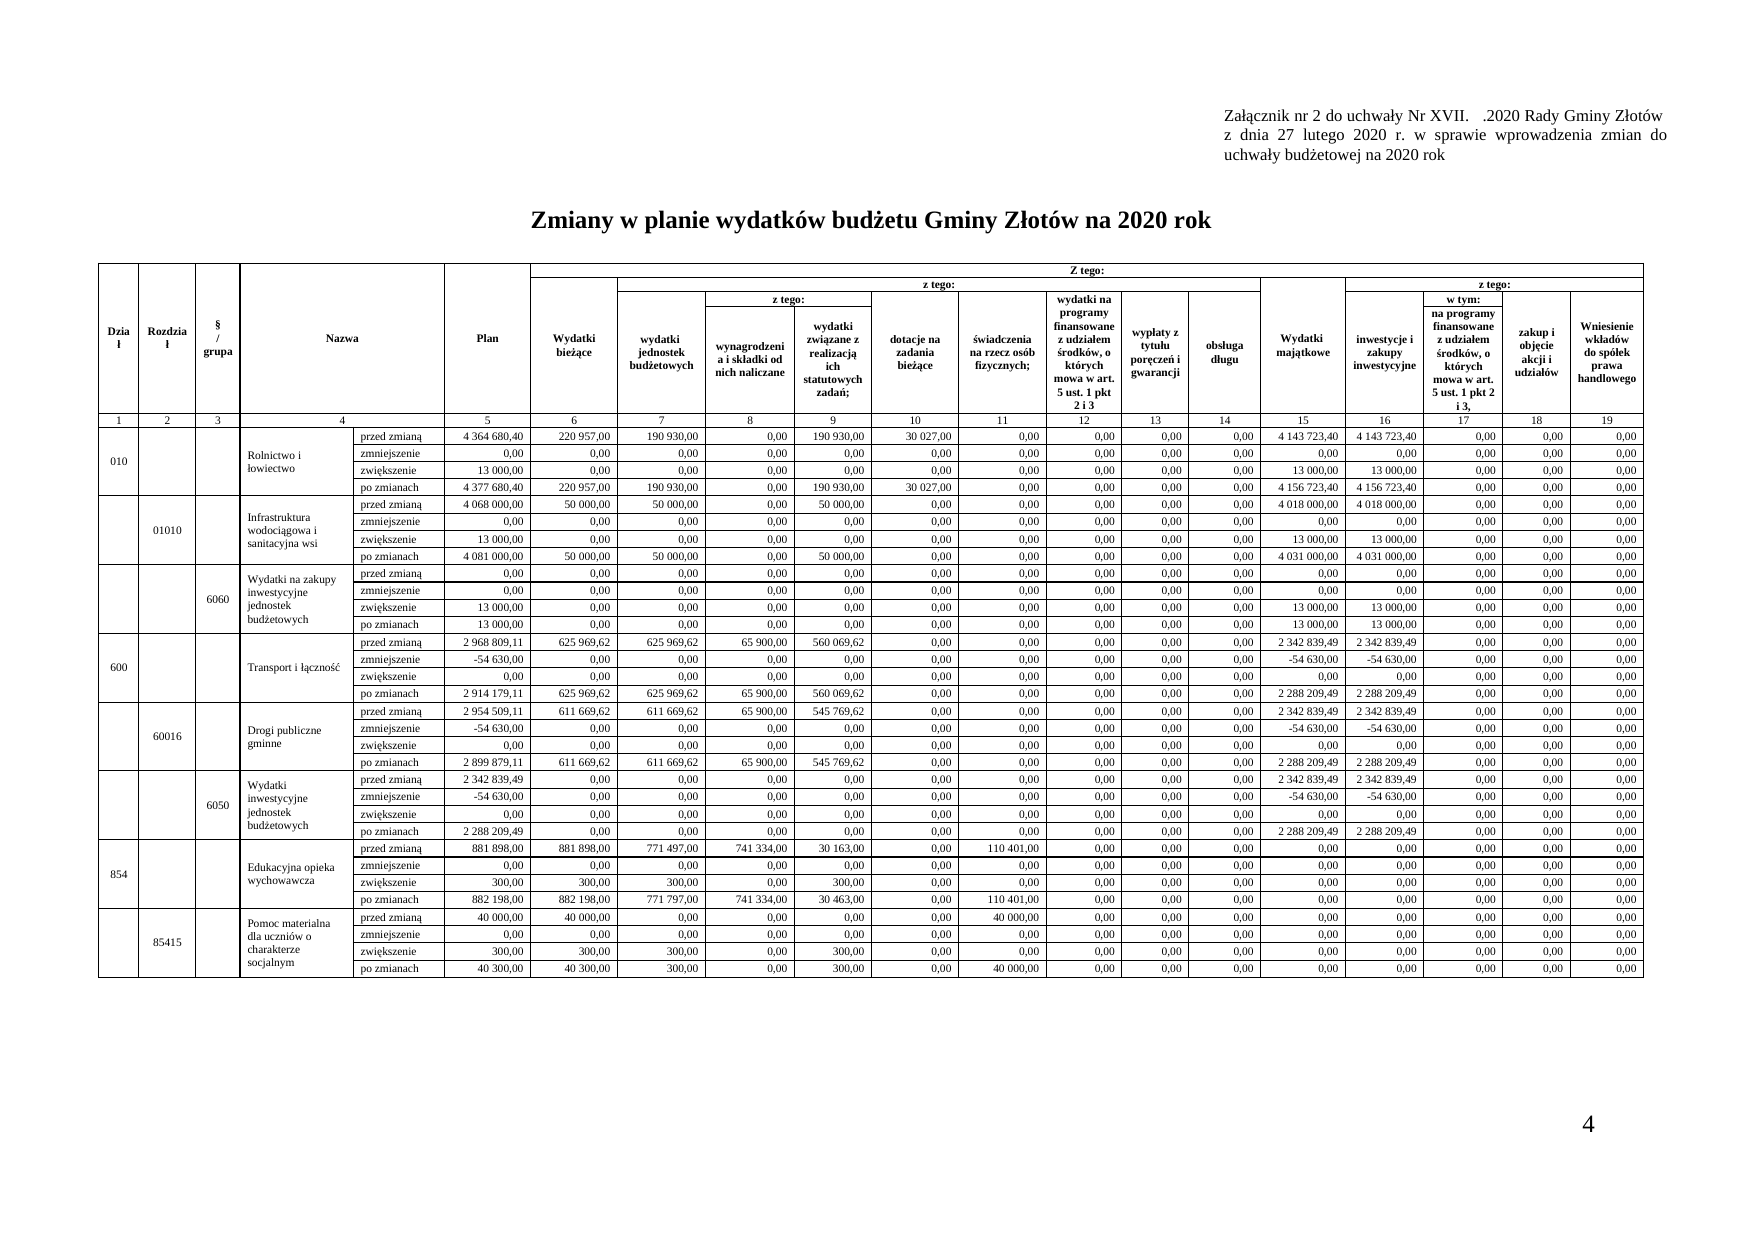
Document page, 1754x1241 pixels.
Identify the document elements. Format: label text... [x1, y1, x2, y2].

table_cell 220 957,00 [531, 479, 617, 495]
table_cell 0,00 [1424, 617, 1502, 633]
table_cell 13 000,00 [1346, 600, 1423, 616]
table_cell 40 000,00 [531, 909, 617, 925]
table_cell 0,00 [1503, 634, 1570, 650]
table_cell 0,00 [1424, 548, 1502, 564]
table_cell 0,00 [1424, 565, 1502, 581]
table_cell 0,00 [872, 789, 958, 805]
table_cell wypłaty z tytułu poręczeń i gwarancji [1122, 292, 1188, 412]
table_cell 0,00 [959, 634, 1046, 650]
table_cell 0,00 [618, 651, 705, 667]
table_cell 0,00 [1261, 875, 1345, 891]
table_cell 0,00 [1047, 668, 1121, 684]
table_cell zwiększenie [354, 531, 444, 547]
table_cell 190 930,00 [618, 428, 705, 444]
table_cell wydatki na programy finansowane z udziałem środków, o których mowa w art. 5 ust. 1 pkt 2 i 3 [1047, 292, 1121, 412]
table_cell 13 000,00 [445, 531, 530, 547]
table_cell 0,00 [1122, 686, 1188, 702]
table_cell 0,00 [1189, 754, 1260, 770]
table_cell 0,00 [618, 514, 705, 530]
table_cell 40 300,00 [445, 961, 530, 977]
table_cell 611 669,62 [531, 703, 617, 719]
table_cell 5 [445, 414, 530, 427]
table_cell -54 630,00 [1346, 789, 1423, 805]
table_cell 0,00 [872, 600, 958, 616]
table_cell 0,00 [959, 428, 1046, 444]
table_cell 110 401,00 [959, 892, 1046, 908]
table_cell 0,00 [1189, 565, 1260, 581]
table_cell 2 [139, 414, 195, 427]
table_cell 0,00 [1189, 840, 1260, 856]
table_cell [196, 496, 239, 564]
table_cell 13 000,00 [1261, 531, 1345, 547]
table_cell 0,00 [1503, 531, 1570, 547]
table_cell 0,00 [1047, 496, 1121, 513]
table_cell 0,00 [959, 858, 1046, 873]
table_cell 0,00 [1047, 858, 1121, 873]
table_cell 0,00 [1189, 789, 1260, 805]
table_cell 625 969,62 [531, 634, 617, 650]
table_cell 0,00 [795, 583, 871, 598]
table_cell 0,00 [1047, 926, 1121, 942]
table_cell 0,00 [531, 445, 617, 461]
table_cell 0,00 [1189, 926, 1260, 942]
table_cell 0,00 [1047, 840, 1121, 856]
table_cell w tym: [1424, 292, 1502, 306]
table_cell 0,00 [1261, 737, 1345, 753]
table_cell wynagrodzenia i składki od nich naliczane [706, 307, 794, 412]
table_cell 0,00 [1503, 840, 1570, 856]
table_cell 0,00 [445, 737, 530, 753]
table_cell 65 900,00 [706, 703, 794, 719]
table_cell 0,00 [1503, 926, 1570, 942]
table_cell 0,00 [531, 600, 617, 616]
table_cell 0,00 [1122, 875, 1188, 891]
table_cell 0,00 [1503, 875, 1570, 891]
table_cell 0,00 [1424, 496, 1502, 513]
table_cell 0,00 [1047, 943, 1121, 959]
table_cell 0,00 [1047, 737, 1121, 753]
table_cell [139, 771, 195, 839]
table_cell 0,00 [531, 531, 617, 547]
table_cell 9 [795, 414, 871, 427]
table_cell 0,00 [1047, 771, 1121, 788]
table_cell 0,00 [1571, 600, 1643, 616]
table_cell 0,00 [706, 875, 794, 891]
table_cell 0,00 [1122, 961, 1188, 977]
table_cell 4 081 000,00 [445, 548, 530, 564]
table_cell [99, 909, 138, 977]
table_cell 0,00 [1189, 531, 1260, 547]
table_cell 0,00 [872, 909, 958, 925]
table_cell 0,00 [531, 617, 617, 633]
table_cell 0,00 [1424, 823, 1502, 839]
table_cell 0,00 [872, 892, 958, 908]
table_cell 0,00 [872, 583, 958, 598]
table_header Rozdział [139, 264, 195, 412]
table_cell 771 497,00 [618, 840, 705, 856]
table_cell 0,00 [872, 823, 958, 839]
table_cell [196, 703, 239, 770]
table_cell 0,00 [959, 703, 1046, 719]
table_cell 0,00 [1122, 548, 1188, 564]
table_cell 0,00 [1503, 703, 1570, 719]
table_cell 0,00 [1503, 858, 1570, 873]
table_cell 0,00 [1424, 514, 1502, 530]
table_cell 0,00 [1261, 840, 1345, 856]
table_cell 0,00 [445, 668, 530, 684]
table_cell 0,00 [795, 462, 871, 478]
table_cell 0,00 [1346, 926, 1423, 942]
table_cell 0,00 [1424, 686, 1502, 702]
table_cell 0,00 [1424, 875, 1502, 891]
table_cell 0,00 [872, 720, 958, 736]
table_cell 0,00 [1346, 858, 1423, 873]
table_cell 0,00 [1122, 668, 1188, 684]
table_cell 0,00 [1424, 926, 1502, 942]
table_cell 0,00 [1571, 703, 1643, 719]
table_cell 0,00 [1503, 668, 1570, 684]
table_cell 600 [99, 634, 138, 702]
table_cell 0,00 [959, 720, 1046, 736]
table_cell 190 930,00 [618, 479, 705, 495]
table_cell 0,00 [1424, 651, 1502, 667]
table_cell 771 797,00 [618, 892, 705, 908]
table_cell 0,00 [1047, 961, 1121, 977]
table_cell 0,00 [795, 823, 871, 839]
table_cell 0,00 [1503, 600, 1570, 616]
table_cell przed zmianą [354, 428, 444, 444]
table_cell 0,00 [1571, 720, 1643, 736]
table_cell 0,00 [1047, 514, 1121, 530]
table_cell 0,00 [1424, 858, 1502, 873]
table_cell 0,00 [872, 961, 958, 977]
table_cell 4 018 000,00 [1346, 496, 1423, 513]
table_cell 0,00 [618, 668, 705, 684]
table_cell 4 068 000,00 [445, 496, 530, 513]
table_cell [99, 565, 138, 633]
table_cell Rolnictwo i łowiectwo [241, 428, 353, 495]
table_cell 0,00 [1122, 771, 1188, 788]
table_cell 65 900,00 [706, 686, 794, 702]
table_cell 0,00 [959, 806, 1046, 822]
table_cell 2 899 879,11 [445, 754, 530, 770]
table_cell 0,00 [959, 548, 1046, 564]
table_cell przed zmianą [354, 840, 444, 856]
table_cell 0,00 [1571, 445, 1643, 461]
table_cell 0,00 [1346, 445, 1423, 461]
table_cell 0,00 [1424, 806, 1502, 822]
table_cell 0,00 [706, 737, 794, 753]
table_cell 0,00 [1122, 806, 1188, 822]
table_cell 0,00 [1346, 875, 1423, 891]
table_cell zwiększenie [354, 600, 444, 616]
table_cell 2 342 839,49 [1261, 771, 1345, 788]
table_cell 15 [1261, 414, 1345, 427]
table_cell 85415 [139, 909, 195, 977]
table_cell 6 [531, 414, 617, 427]
table_cell 0,00 [1122, 720, 1188, 736]
table_cell po zmianach [354, 892, 444, 908]
table_cell 0,00 [1424, 531, 1502, 547]
table_cell przed zmianą [354, 703, 444, 719]
table_cell 40 300,00 [531, 961, 617, 977]
table_cell 50 000,00 [795, 496, 871, 513]
table_cell [99, 703, 138, 770]
table_cell zwiększenie [354, 875, 444, 891]
table_cell 0,00 [706, 548, 794, 564]
table_cell 50 000,00 [618, 496, 705, 513]
table_cell 0,00 [1261, 961, 1345, 977]
table_cell 0,00 [1503, 823, 1570, 839]
table_cell zmniejszenie [354, 651, 444, 667]
table_cell 0,00 [1424, 840, 1502, 856]
table_cell 40 000,00 [445, 909, 530, 925]
table_cell po zmianach [354, 548, 444, 564]
table_header Plan [445, 264, 530, 412]
table_cell 0,00 [795, 651, 871, 667]
table_cell 4 031 000,00 [1261, 548, 1345, 564]
table_header Dział [99, 264, 138, 412]
table_cell 0,00 [795, 806, 871, 822]
table_cell 0,00 [1424, 445, 1502, 461]
table_cell 881 898,00 [531, 840, 617, 856]
table_cell 0,00 [872, 531, 958, 547]
table_cell 0,00 [445, 445, 530, 461]
table_cell zwiększenie [354, 668, 444, 684]
table_cell 0,00 [618, 909, 705, 925]
table_cell 0,00 [1503, 789, 1570, 805]
table_cell 0,00 [1189, 496, 1260, 513]
table_header Nazwa [241, 264, 444, 412]
table_cell 0,00 [1424, 668, 1502, 684]
table_cell 0,00 [1571, 823, 1643, 839]
table_cell 2 342 839,49 [1346, 703, 1423, 719]
table_cell 0,00 [1424, 909, 1502, 925]
text Zmiany w planie wydatków budżetu Gminy Złotów na 2020 rok [148, 205, 1594, 234]
table_cell 0,00 [706, 909, 794, 925]
table_cell 0,00 [959, 926, 1046, 942]
table_cell 0,00 [1047, 600, 1121, 616]
table_cell 0,00 [872, 445, 958, 461]
table_cell Edukacyjna opieka wychowawcza [241, 840, 353, 908]
table_cell 0,00 [1047, 789, 1121, 805]
table_cell 0,00 [872, 771, 958, 788]
table_cell 0,00 [872, 754, 958, 770]
table_cell 110 401,00 [959, 840, 1046, 856]
table_cell 0,00 [959, 565, 1046, 581]
table_cell 0,00 [795, 668, 871, 684]
table_cell 0,00 [531, 789, 617, 805]
table_cell 50 000,00 [618, 548, 705, 564]
table_cell 0,00 [795, 720, 871, 736]
table_cell 0,00 [1261, 668, 1345, 684]
table_cell 0,00 [618, 462, 705, 478]
table_cell 0,00 [1261, 892, 1345, 908]
table_cell 0,00 [1261, 943, 1345, 959]
table_cell 0,00 [1424, 583, 1502, 598]
table_cell 0,00 [872, 703, 958, 719]
table_cell po zmianach [354, 479, 444, 495]
table_cell 0,00 [1047, 445, 1121, 461]
table_cell 0,00 [872, 565, 958, 581]
table_cell 30 027,00 [872, 479, 958, 495]
table_cell 0,00 [1503, 892, 1570, 908]
table_cell 17 [1424, 414, 1502, 427]
table_cell 0,00 [1503, 445, 1570, 461]
table_cell 13 000,00 [1261, 617, 1345, 633]
table_cell 0,00 [706, 479, 794, 495]
table_cell 0,00 [795, 858, 871, 873]
table_cell -54 630,00 [1346, 720, 1423, 736]
table_cell 13 000,00 [1346, 462, 1423, 478]
table_cell 0,00 [531, 737, 617, 753]
table_cell 13 000,00 [445, 600, 530, 616]
table_cell zmniejszenie [354, 789, 444, 805]
table_cell świadczenia na rzecz osób fizycznych; [959, 292, 1046, 412]
table_cell 0,00 [1571, 531, 1643, 547]
table_cell 2 288 209,49 [445, 823, 530, 839]
table_cell 0,00 [1261, 806, 1345, 822]
table_cell 0,00 [1503, 771, 1570, 788]
table_cell po zmianach [354, 823, 444, 839]
table_cell Wniesienie wkładów do spółek prawa handlowego [1571, 292, 1643, 412]
table_cell 13 000,00 [445, 462, 530, 478]
table_cell zwiększenie [354, 462, 444, 478]
table_cell [196, 840, 239, 908]
table_cell 0,00 [1047, 875, 1121, 891]
table_cell 4 156 723,40 [1261, 479, 1345, 495]
table_cell 0,00 [1571, 840, 1643, 856]
table_cell 0,00 [531, 668, 617, 684]
table_cell 0,00 [1571, 789, 1643, 805]
table_cell przed zmianą [354, 771, 444, 788]
table_cell 0,00 [706, 651, 794, 667]
table_cell 0,00 [531, 926, 617, 942]
table_cell 0,00 [1346, 668, 1423, 684]
table_cell 0,00 [1571, 806, 1643, 822]
table_cell 0,00 [445, 583, 530, 598]
table_cell 0,00 [1122, 583, 1188, 598]
table_cell 0,00 [1122, 634, 1188, 650]
table_cell zwiększenie [354, 806, 444, 822]
table_cell 0,00 [872, 514, 958, 530]
table_cell 300,00 [795, 875, 871, 891]
table_cell 0,00 [795, 565, 871, 581]
table_cell 0,00 [618, 565, 705, 581]
table_cell 0,00 [872, 548, 958, 564]
table_cell 0,00 [1503, 583, 1570, 598]
table_cell 2 288 209,49 [1346, 686, 1423, 702]
table_cell inwestycje i zakupy inwestycyjne [1346, 292, 1423, 412]
table_cell 0,00 [1571, 479, 1643, 495]
table_cell 0,00 [1571, 858, 1643, 873]
table_cell 882 198,00 [531, 892, 617, 908]
table_cell 0,00 [872, 926, 958, 942]
table_cell 0,00 [1503, 462, 1570, 478]
table_cell 0,00 [531, 858, 617, 873]
table_cell 0,00 [1189, 428, 1260, 444]
table_cell po zmianach [354, 754, 444, 770]
table_cell 4 377 680,40 [445, 479, 530, 495]
table_cell 0,00 [959, 600, 1046, 616]
table_cell 0,00 [1122, 600, 1188, 616]
table_cell [196, 634, 239, 702]
table_cell 0,00 [1503, 909, 1570, 925]
table_cell 0,00 [1189, 875, 1260, 891]
table_cell -54 630,00 [1261, 720, 1345, 736]
table_cell obsługa długu [1189, 292, 1260, 412]
table_cell 0,00 [1122, 858, 1188, 873]
table_cell 2 342 839,49 [445, 771, 530, 788]
table_cell 0,00 [959, 737, 1046, 753]
table_cell 0,00 [1189, 961, 1260, 977]
table_cell 0,00 [1122, 823, 1188, 839]
table_cell 560 069,62 [795, 634, 871, 650]
table_cell 0,00 [1047, 754, 1121, 770]
table_cell wydatki jednostek budżetowych [618, 292, 705, 412]
table_cell 300,00 [618, 961, 705, 977]
table_cell 50 000,00 [531, 548, 617, 564]
table_cell 0,00 [872, 943, 958, 959]
table_cell 0,00 [795, 771, 871, 788]
table_cell 0,00 [706, 668, 794, 684]
table_cell 190 930,00 [795, 479, 871, 495]
table_cell 0,00 [1571, 514, 1643, 530]
table_cell [99, 771, 138, 839]
table_cell 19 [1571, 414, 1643, 427]
table_cell 30 163,00 [795, 840, 871, 856]
table_cell 0,00 [1261, 514, 1345, 530]
table_cell 13 000,00 [1261, 462, 1345, 478]
table_cell 13 000,00 [1346, 531, 1423, 547]
table_cell 0,00 [531, 565, 617, 581]
table_cell 65 900,00 [706, 754, 794, 770]
table_cell 0,00 [1346, 943, 1423, 959]
table_cell 0,00 [1122, 926, 1188, 942]
table_cell 4 031 000,00 [1346, 548, 1423, 564]
table_cell 0,00 [1189, 514, 1260, 530]
table_cell 0,00 [959, 754, 1046, 770]
table_cell 300,00 [445, 875, 530, 891]
table_cell 300,00 [795, 961, 871, 977]
table_cell 0,00 [1571, 926, 1643, 942]
table_cell z tego: [618, 278, 1260, 291]
table_cell przed zmianą [354, 634, 444, 650]
table_cell 0,00 [1189, 583, 1260, 598]
table_cell 0,00 [872, 634, 958, 650]
table_cell 8 [706, 414, 794, 427]
table_cell 0,00 [872, 875, 958, 891]
table_cell 0,00 [1122, 428, 1188, 444]
table_cell Pomoc materialna dla uczniów o charakterze socjalnym [241, 909, 353, 977]
table_cell 0,00 [1122, 737, 1188, 753]
table_cell 0,00 [531, 823, 617, 839]
table_cell 0,00 [706, 565, 794, 581]
table_cell 881 898,00 [445, 840, 530, 856]
table_cell Wydatki bieżące [531, 278, 617, 412]
table_cell 0,00 [1346, 892, 1423, 908]
table_cell 190 930,00 [795, 428, 871, 444]
table_cell -54 630,00 [1346, 651, 1423, 667]
table_cell 0,00 [872, 858, 958, 873]
table_cell 220 957,00 [531, 428, 617, 444]
table_cell na programy finansowane z udziałem środków, o których mowa w art. 5 ust. 1 pkt 2 i 3, [1424, 307, 1502, 412]
table_cell 0,00 [1122, 754, 1188, 770]
table_cell 3 [196, 414, 239, 427]
table_cell 0,00 [959, 479, 1046, 495]
table_cell 0,00 [706, 445, 794, 461]
table_cell 0,00 [618, 806, 705, 822]
table_cell [139, 840, 195, 908]
table_cell 6050 [196, 771, 239, 839]
table_cell 2 288 209,49 [1261, 823, 1345, 839]
table_cell 0,00 [959, 617, 1046, 633]
table_cell 0,00 [959, 462, 1046, 478]
table_cell 0,00 [872, 617, 958, 633]
table_cell 0,00 [1047, 565, 1121, 581]
table_cell 0,00 [1189, 548, 1260, 564]
table_cell 4 156 723,40 [1346, 479, 1423, 495]
table_cell 0,00 [618, 531, 705, 547]
table_cell 0,00 [618, 858, 705, 873]
table_cell 0,00 [959, 943, 1046, 959]
table_cell 0,00 [1346, 565, 1423, 581]
table_cell 0,00 [1189, 617, 1260, 633]
table_cell 0,00 [1261, 565, 1345, 581]
table_cell 11 [959, 414, 1046, 427]
table_cell zmniejszenie [354, 720, 444, 736]
table_cell [139, 428, 195, 495]
table_cell -54 630,00 [445, 789, 530, 805]
table_cell 0,00 [706, 583, 794, 598]
table_cell z tego: [1346, 278, 1643, 291]
table_cell 625 969,62 [618, 634, 705, 650]
table_cell 0,00 [618, 926, 705, 942]
table_cell 854 [99, 840, 138, 908]
table_cell 10 [872, 414, 958, 427]
table_cell 0,00 [1424, 634, 1502, 650]
table_cell 13 000,00 [445, 617, 530, 633]
table_cell zmniejszenie [354, 926, 444, 942]
table_cell 13 000,00 [1261, 600, 1345, 616]
table_cell 2 342 839,49 [1261, 703, 1345, 719]
table_cell 0,00 [618, 720, 705, 736]
table_cell 0,00 [618, 789, 705, 805]
table_cell 0,00 [1047, 479, 1121, 495]
table_cell 0,00 [706, 823, 794, 839]
table_cell 0,00 [959, 668, 1046, 684]
table_cell 0,00 [1346, 840, 1423, 856]
table_cell 30 463,00 [795, 892, 871, 908]
table_cell 741 334,00 [706, 840, 794, 856]
table_cell 0,00 [1122, 445, 1188, 461]
table_cell 0,00 [1122, 943, 1188, 959]
table_cell 0,00 [618, 771, 705, 788]
table_cell 0,00 [1503, 565, 1570, 581]
table_cell [139, 565, 195, 633]
table_cell 611 669,62 [618, 754, 705, 770]
table_cell Drogi publiczne gminne [241, 703, 353, 770]
table_cell -54 630,00 [1261, 789, 1345, 805]
table_cell 010 [99, 428, 138, 495]
table_cell zmniejszenie [354, 514, 444, 530]
table_cell 0,00 [959, 771, 1046, 788]
table_cell 0,00 [1189, 462, 1260, 478]
table_cell 0,00 [1122, 892, 1188, 908]
table_cell 0,00 [959, 496, 1046, 513]
table_cell 18 [1503, 414, 1570, 427]
table_cell 2 342 839,49 [1346, 634, 1423, 650]
table_cell 2 342 839,49 [1346, 771, 1423, 788]
table_cell 0,00 [1424, 703, 1502, 719]
table_cell 0,00 [1503, 617, 1570, 633]
table_cell 0,00 [1189, 600, 1260, 616]
table_cell 0,00 [1122, 651, 1188, 667]
table_cell 0,00 [531, 651, 617, 667]
table_cell [99, 496, 138, 564]
table_cell 0,00 [706, 514, 794, 530]
table_cell 0,00 [1571, 737, 1643, 753]
table_cell 0,00 [1424, 600, 1502, 616]
table_cell zwiększenie [354, 943, 444, 959]
table_cell 0,00 [1503, 479, 1570, 495]
table_cell -54 630,00 [445, 651, 530, 667]
table_cell 611 669,62 [531, 754, 617, 770]
table_cell 0,00 [1189, 858, 1260, 873]
table_cell 0,00 [959, 531, 1046, 547]
table_cell 50 000,00 [795, 548, 871, 564]
table_cell 0,00 [959, 686, 1046, 702]
table_cell 12 [1047, 414, 1121, 427]
table_cell 0,00 [1503, 686, 1570, 702]
table_cell 0,00 [1122, 789, 1188, 805]
table_cell [196, 909, 239, 977]
table_cell 0,00 [531, 583, 617, 598]
table_cell 0,00 [795, 737, 871, 753]
table_cell 0,00 [1261, 926, 1345, 942]
table_cell 0,00 [872, 462, 958, 478]
table_cell 4 [241, 414, 444, 427]
table_cell 13 000,00 [1346, 617, 1423, 633]
table_cell przed zmianą [354, 909, 444, 925]
table_cell 0,00 [872, 496, 958, 513]
table_cell -54 630,00 [1261, 651, 1345, 667]
table_cell dotacje na zadania bieżące [872, 292, 958, 412]
table_cell 0,00 [1189, 686, 1260, 702]
table_cell 741 334,00 [706, 892, 794, 908]
table_cell 0,00 [706, 428, 794, 444]
table_cell 0,00 [706, 789, 794, 805]
table_cell 300,00 [618, 943, 705, 959]
table_cell 0,00 [959, 875, 1046, 891]
table_cell 0,00 [706, 496, 794, 513]
table_cell 0,00 [618, 823, 705, 839]
table_cell 0,00 [706, 771, 794, 788]
table_cell 0,00 [1047, 462, 1121, 478]
table_cell 611 669,62 [618, 703, 705, 719]
table_cell zmniejszenie [354, 858, 444, 873]
table_cell 0,00 [1122, 531, 1188, 547]
table_cell po zmianach [354, 961, 444, 977]
table_cell zmniejszenie [354, 583, 444, 598]
table_cell 0,00 [795, 531, 871, 547]
table_cell 0,00 [1047, 686, 1121, 702]
table_cell 0,00 [1261, 583, 1345, 598]
table_cell 0,00 [706, 462, 794, 478]
table_cell 0,00 [1571, 583, 1643, 598]
table_cell 0,00 [959, 651, 1046, 667]
table_cell 0,00 [1503, 720, 1570, 736]
table_cell 0,00 [706, 617, 794, 633]
table_cell 0,00 [959, 823, 1046, 839]
table_cell 0,00 [445, 806, 530, 822]
table_cell zmniejszenie [354, 445, 444, 461]
table_cell 0,00 [1189, 909, 1260, 925]
table_cell 4 143 723,40 [1261, 428, 1345, 444]
table_cell 0,00 [531, 514, 617, 530]
table_header Z tego: [531, 264, 1643, 277]
table_cell 0,00 [1503, 548, 1570, 564]
table_cell 0,00 [1122, 514, 1188, 530]
table_cell 0,00 [1571, 617, 1643, 633]
table_cell 0,00 [795, 445, 871, 461]
table_cell 0,00 [445, 858, 530, 873]
table_cell 0,00 [1571, 428, 1643, 444]
table_cell 0,00 [1571, 875, 1643, 891]
table_cell 0,00 [959, 514, 1046, 530]
table_cell 0,00 [706, 806, 794, 822]
table_cell 0,00 [1047, 823, 1121, 839]
table_cell 13 [1122, 414, 1188, 427]
table_cell 625 969,62 [618, 686, 705, 702]
table_cell 0,00 [1503, 754, 1570, 770]
table_cell 300,00 [795, 943, 871, 959]
table_cell 65 900,00 [706, 634, 794, 650]
table_cell 0,00 [1571, 686, 1643, 702]
table_cell Wydatki na zakupy inwestycyjne jednostek budżetowych [241, 565, 353, 633]
table_cell 0,00 [1047, 909, 1121, 925]
table_cell 0,00 [795, 600, 871, 616]
table_cell 0,00 [1503, 806, 1570, 822]
table_cell 14 [1189, 414, 1260, 427]
table_cell 0,00 [1261, 909, 1345, 925]
table_cell 0,00 [1189, 668, 1260, 684]
table_cell 4 364 680,40 [445, 428, 530, 444]
table_cell 0,00 [445, 514, 530, 530]
table_cell 0,00 [1503, 514, 1570, 530]
table_cell 0,00 [1424, 479, 1502, 495]
table_cell 0,00 [1261, 445, 1345, 461]
table_cell 2 288 209,49 [1261, 754, 1345, 770]
table_cell 4 018 000,00 [1261, 496, 1345, 513]
table_cell 0,00 [1189, 806, 1260, 822]
table_cell 0,00 [1571, 565, 1643, 581]
table_cell 0,00 [795, 617, 871, 633]
table_cell 0,00 [1571, 651, 1643, 667]
table_cell 2 968 809,11 [445, 634, 530, 650]
table_cell -54 630,00 [445, 720, 530, 736]
table_cell 0,00 [1424, 720, 1502, 736]
table_cell 0,00 [531, 462, 617, 478]
table_cell Wydatki majątkowe [1261, 278, 1345, 412]
table_cell 0,00 [1424, 892, 1502, 908]
table_cell 0,00 [1189, 771, 1260, 788]
table_cell 4 143 723,40 [1346, 428, 1423, 444]
table_cell 2 288 209,49 [1261, 686, 1345, 702]
table_cell 0,00 [706, 943, 794, 959]
table_cell 7 [618, 414, 705, 427]
table_cell 0,00 [1047, 703, 1121, 719]
table_cell 0,00 [1346, 909, 1423, 925]
table_cell 0,00 [1261, 858, 1345, 873]
table_cell 0,00 [531, 720, 617, 736]
table_cell 0,00 [1047, 548, 1121, 564]
table_cell 560 069,62 [795, 686, 871, 702]
table_cell 0,00 [872, 668, 958, 684]
table_cell 0,00 [706, 600, 794, 616]
table_cell 2 954 509,11 [445, 703, 530, 719]
table_cell 0,00 [1571, 754, 1643, 770]
table_cell 300,00 [531, 943, 617, 959]
table_cell 2 342 839,49 [1261, 634, 1345, 650]
table_cell 0,00 [1424, 462, 1502, 478]
table_cell 0,00 [618, 617, 705, 633]
table_cell 2 914 179,11 [445, 686, 530, 702]
table_cell 0,00 [1424, 771, 1502, 788]
table_cell 0,00 [1047, 651, 1121, 667]
table_cell 0,00 [959, 789, 1046, 805]
table_cell 0,00 [1346, 806, 1423, 822]
table_cell 0,00 [1122, 840, 1188, 856]
table_cell 300,00 [445, 943, 530, 959]
table_cell 0,00 [706, 961, 794, 977]
table_cell 2 288 209,49 [1346, 754, 1423, 770]
table_cell 0,00 [1424, 789, 1502, 805]
table_cell 16 [1346, 414, 1423, 427]
table_cell 0,00 [1047, 892, 1121, 908]
table_cell 1 [99, 414, 138, 427]
table_cell 0,00 [1189, 703, 1260, 719]
table_cell 0,00 [1571, 909, 1643, 925]
table_cell 0,00 [872, 651, 958, 667]
table_cell 0,00 [706, 720, 794, 736]
table_cell 0,00 [795, 926, 871, 942]
table_cell 0,00 [445, 926, 530, 942]
table_cell 0,00 [1571, 961, 1643, 977]
table_cell przed zmianą [354, 496, 444, 513]
table_cell 0,00 [1424, 961, 1502, 977]
table_cell 0,00 [795, 514, 871, 530]
table_cell 0,00 [706, 531, 794, 547]
table_cell 0,00 [1571, 496, 1643, 513]
table_cell z tego: [706, 292, 871, 306]
table_cell 0,00 [1047, 617, 1121, 633]
table_cell 0,00 [1189, 823, 1260, 839]
table_cell zakup i objęcie akcji i udziałów [1503, 292, 1570, 412]
table_cell 0,00 [1047, 634, 1121, 650]
table_cell 0,00 [1503, 428, 1570, 444]
table_cell 0,00 [1503, 943, 1570, 959]
table_cell 0,00 [1424, 428, 1502, 444]
table_cell 0,00 [872, 806, 958, 822]
table_cell 0,00 [1047, 720, 1121, 736]
table_cell 0,00 [531, 771, 617, 788]
table_cell 0,00 [618, 583, 705, 598]
table_cell 0,00 [1571, 771, 1643, 788]
table_cell [196, 428, 239, 495]
table_cell 0,00 [1346, 583, 1423, 598]
table_cell po zmianach [354, 686, 444, 702]
table_cell wydatki związane z realizacją ich statutowych zadań; [795, 307, 871, 412]
table_cell 300,00 [531, 875, 617, 891]
table_cell 0,00 [1122, 909, 1188, 925]
table_cell 40 000,00 [959, 961, 1046, 977]
table_cell 0,00 [1571, 668, 1643, 684]
table_cell 0,00 [1424, 754, 1502, 770]
table_cell 0,00 [1047, 583, 1121, 598]
table_cell 0,00 [1047, 428, 1121, 444]
table_cell 625 969,62 [531, 686, 617, 702]
table_cell 545 769,62 [795, 703, 871, 719]
table_cell Transport i łączność [241, 634, 353, 702]
table_cell 0,00 [1122, 565, 1188, 581]
table_cell 0,00 [531, 806, 617, 822]
table_cell zwiększenie [354, 737, 444, 753]
table_cell 0,00 [1122, 703, 1188, 719]
table_cell 882 198,00 [445, 892, 530, 908]
table_cell 0,00 [1346, 961, 1423, 977]
table_cell 0,00 [1571, 943, 1643, 959]
table_cell 30 027,00 [872, 428, 958, 444]
table_cell 0,00 [1346, 737, 1423, 753]
table_cell Wydatki inwestycyjne jednostek budżetowych [241, 771, 353, 839]
table_cell przed zmianą [354, 565, 444, 581]
table_cell 0,00 [1189, 445, 1260, 461]
table_cell 0,00 [1189, 943, 1260, 959]
table_cell 0,00 [795, 909, 871, 925]
table_cell 0,00 [1503, 496, 1570, 513]
table_cell 0,00 [706, 858, 794, 873]
table_cell 0,00 [1189, 737, 1260, 753]
table_cell 6060 [196, 565, 239, 633]
table_cell 40 000,00 [959, 909, 1046, 925]
table_cell 0,00 [1122, 462, 1188, 478]
table_cell 0,00 [618, 737, 705, 753]
table_cell 50 000,00 [531, 496, 617, 513]
table_cell 0,00 [706, 926, 794, 942]
table_cell 300,00 [618, 875, 705, 891]
table_cell 0,00 [959, 445, 1046, 461]
table_cell 0,00 [1189, 634, 1260, 650]
table_cell 0,00 [872, 686, 958, 702]
table_cell 0,00 [1047, 806, 1121, 822]
table_cell 0,00 [1503, 651, 1570, 667]
table_cell 0,00 [1571, 548, 1643, 564]
table_cell 0,00 [1122, 617, 1188, 633]
table_cell 0,00 [1571, 892, 1643, 908]
table_cell 0,00 [1122, 479, 1188, 495]
table_cell 60016 [139, 703, 195, 770]
table_cell 0,00 [1189, 892, 1260, 908]
text Załącznik nr 2 do uchwały Nr XVII. .2020 Rady Gminy Złotów z dnia 27 lutego 2020 r. w sprawie wprowadzenia zmian do uchwały budżetowej na 2020 rok [1224, 106, 1668, 163]
table_cell 0,00 [618, 600, 705, 616]
table_cell 0,00 [959, 583, 1046, 598]
table_cell 01010 [139, 496, 195, 564]
table_cell 0,00 [1503, 961, 1570, 977]
table_cell 0,00 [1346, 514, 1423, 530]
table_header § / grupa [196, 264, 239, 412]
table_cell po zmianach [354, 617, 444, 633]
table_cell [139, 634, 195, 702]
table_cell 0,00 [1424, 737, 1502, 753]
table_cell 0,00 [1047, 531, 1121, 547]
table_cell 0,00 [1571, 462, 1643, 478]
table_cell 0,00 [1189, 479, 1260, 495]
table_cell 2 288 209,49 [1346, 823, 1423, 839]
table_cell 0,00 [1189, 651, 1260, 667]
table_cell 0,00 [445, 565, 530, 581]
table_cell 0,00 [1189, 720, 1260, 736]
table_cell 0,00 [872, 840, 958, 856]
table_cell 0,00 [795, 789, 871, 805]
table_cell 0,00 [1122, 496, 1188, 513]
table_cell 0,00 [872, 737, 958, 753]
table_cell 0,00 [1424, 943, 1502, 959]
table_cell Infrastruktura wodociągowa i sanitacyjna wsi [241, 496, 353, 564]
table_cell 0,00 [618, 445, 705, 461]
table_cell 0,00 [1571, 634, 1643, 650]
table_cell 545 769,62 [795, 754, 871, 770]
table_cell 0,00 [1503, 737, 1570, 753]
